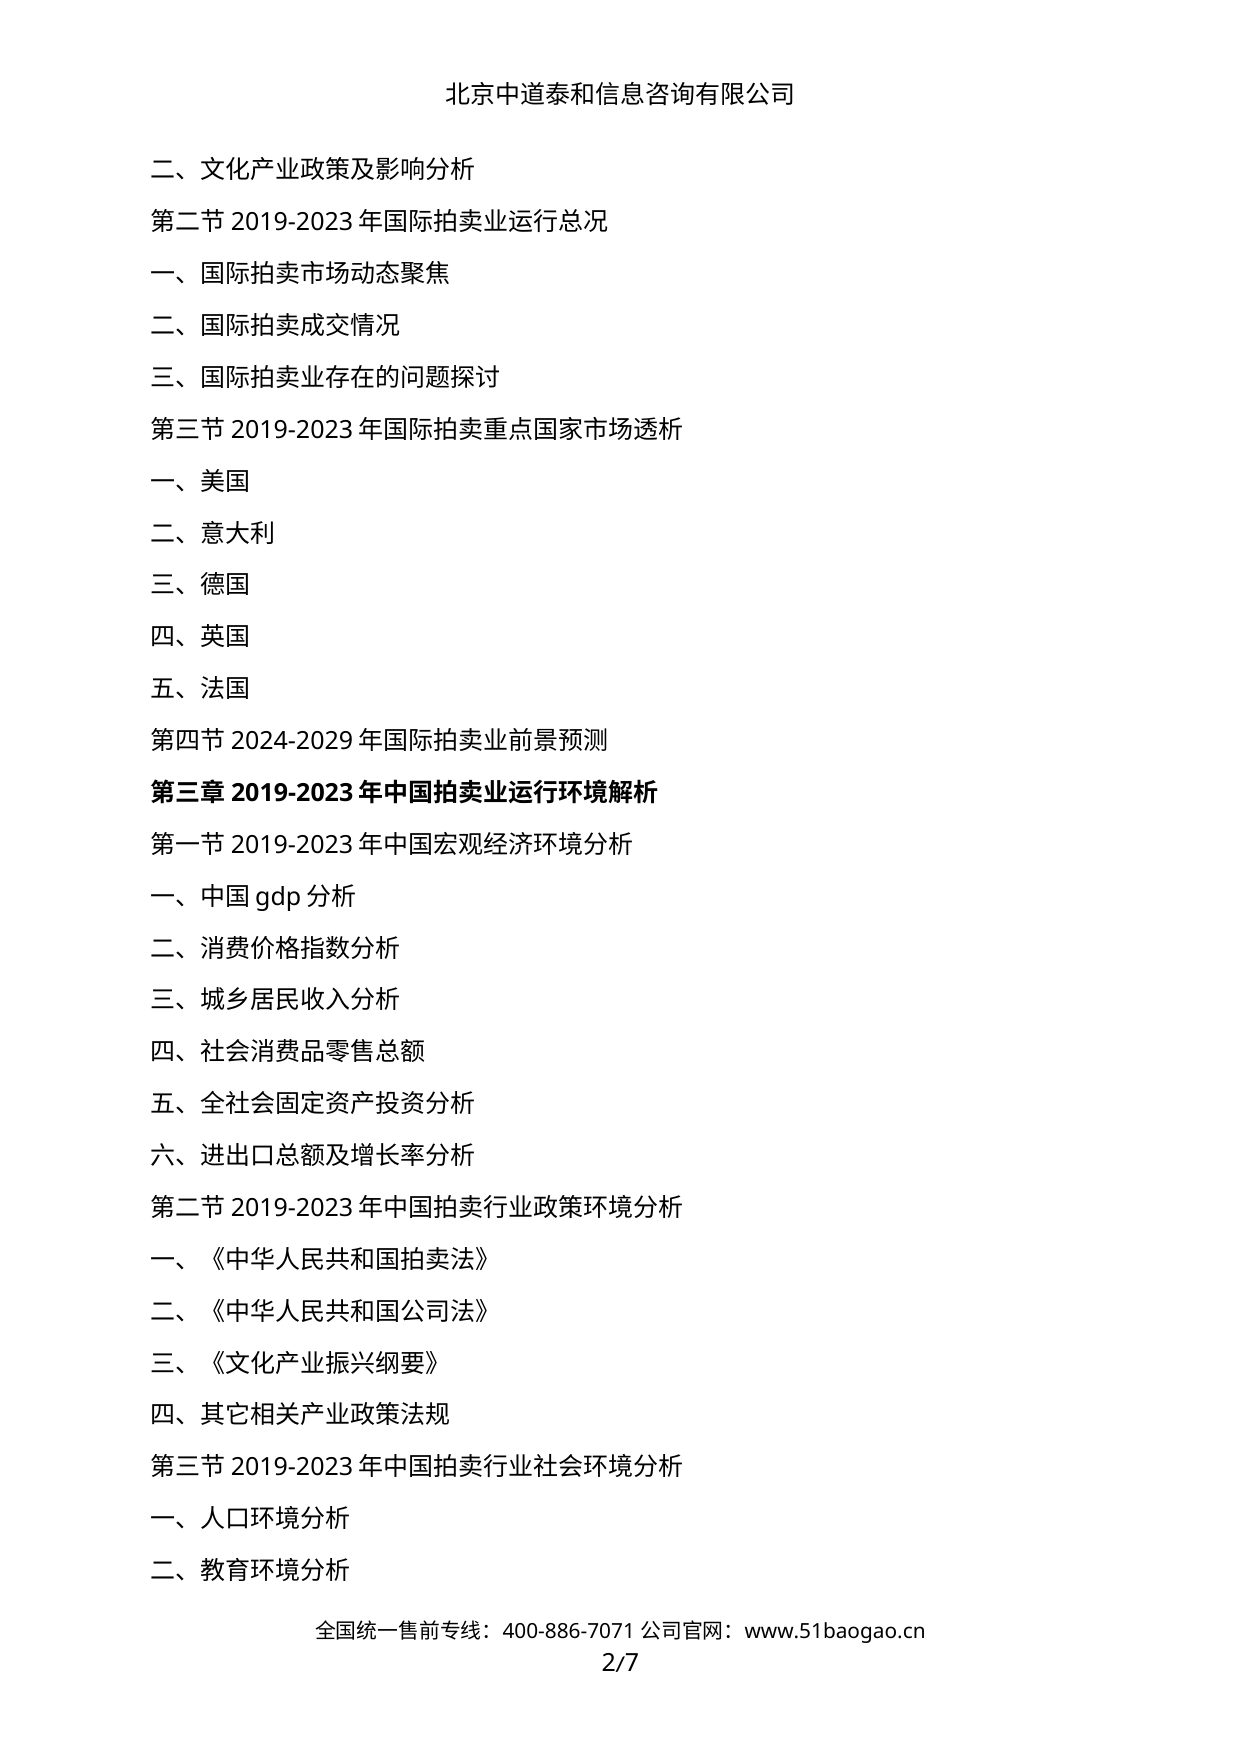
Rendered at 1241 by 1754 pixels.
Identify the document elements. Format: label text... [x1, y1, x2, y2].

text 三、城乡居民收入分析 [150, 980, 1090, 1016]
text 四、其它相关产业政策法规 [150, 1395, 1090, 1431]
text 五、法国 [150, 669, 1090, 705]
text 二、教育环境分析 [150, 1551, 1090, 1587]
text 第四节 2024-2029年国际拍卖业前景预测 [150, 721, 1090, 757]
text 一、人口环境分析 [150, 1499, 1090, 1535]
text 一、美国 [150, 461, 1090, 497]
text 三、德国 [150, 565, 1090, 601]
text 二、国际拍卖成交情况 [150, 306, 1090, 342]
text 第三节 2019-2023年国际拍卖重点国家市场透析 [150, 409, 1090, 446]
text 第二节 2019-2023年中国拍卖行业政策环境分析 [150, 1187, 1090, 1224]
text 四、社会消费品零售总额 [150, 1032, 1090, 1068]
text 第一节 2019-2023年中国宏观经济环境分析 [150, 824, 1090, 861]
text 一、《中华人民共和国拍卖法》 [150, 1239, 1090, 1276]
text 三、《文化产业振兴纲要》 [150, 1343, 1090, 1379]
text 一、中国gdp分析 [150, 876, 1090, 912]
text 第三章 2019-2023年中国拍卖业运行环境解析 [150, 772, 1090, 809]
text 二、意大利 [150, 513, 1090, 549]
text 三、国际拍卖业存在的问题探讨 [150, 357, 1090, 394]
text 二、《中华人民共和国公司法》 [150, 1291, 1090, 1327]
text 第二节 2019-2023年国际拍卖业运行总况 [150, 202, 1090, 238]
text 六、进出口总额及增长率分析 [150, 1136, 1090, 1172]
text 一、国际拍卖市场动态聚焦 [150, 254, 1090, 290]
text 四、英国 [150, 617, 1090, 653]
text 五、全社会固定资产投资分析 [150, 1084, 1090, 1120]
text 二、文化产业政策及影响分析 [150, 150, 1090, 186]
text 二、消费价格指数分析 [150, 928, 1090, 964]
text 第三节 2019-2023年中国拍卖行业社会环境分析 [150, 1447, 1090, 1483]
